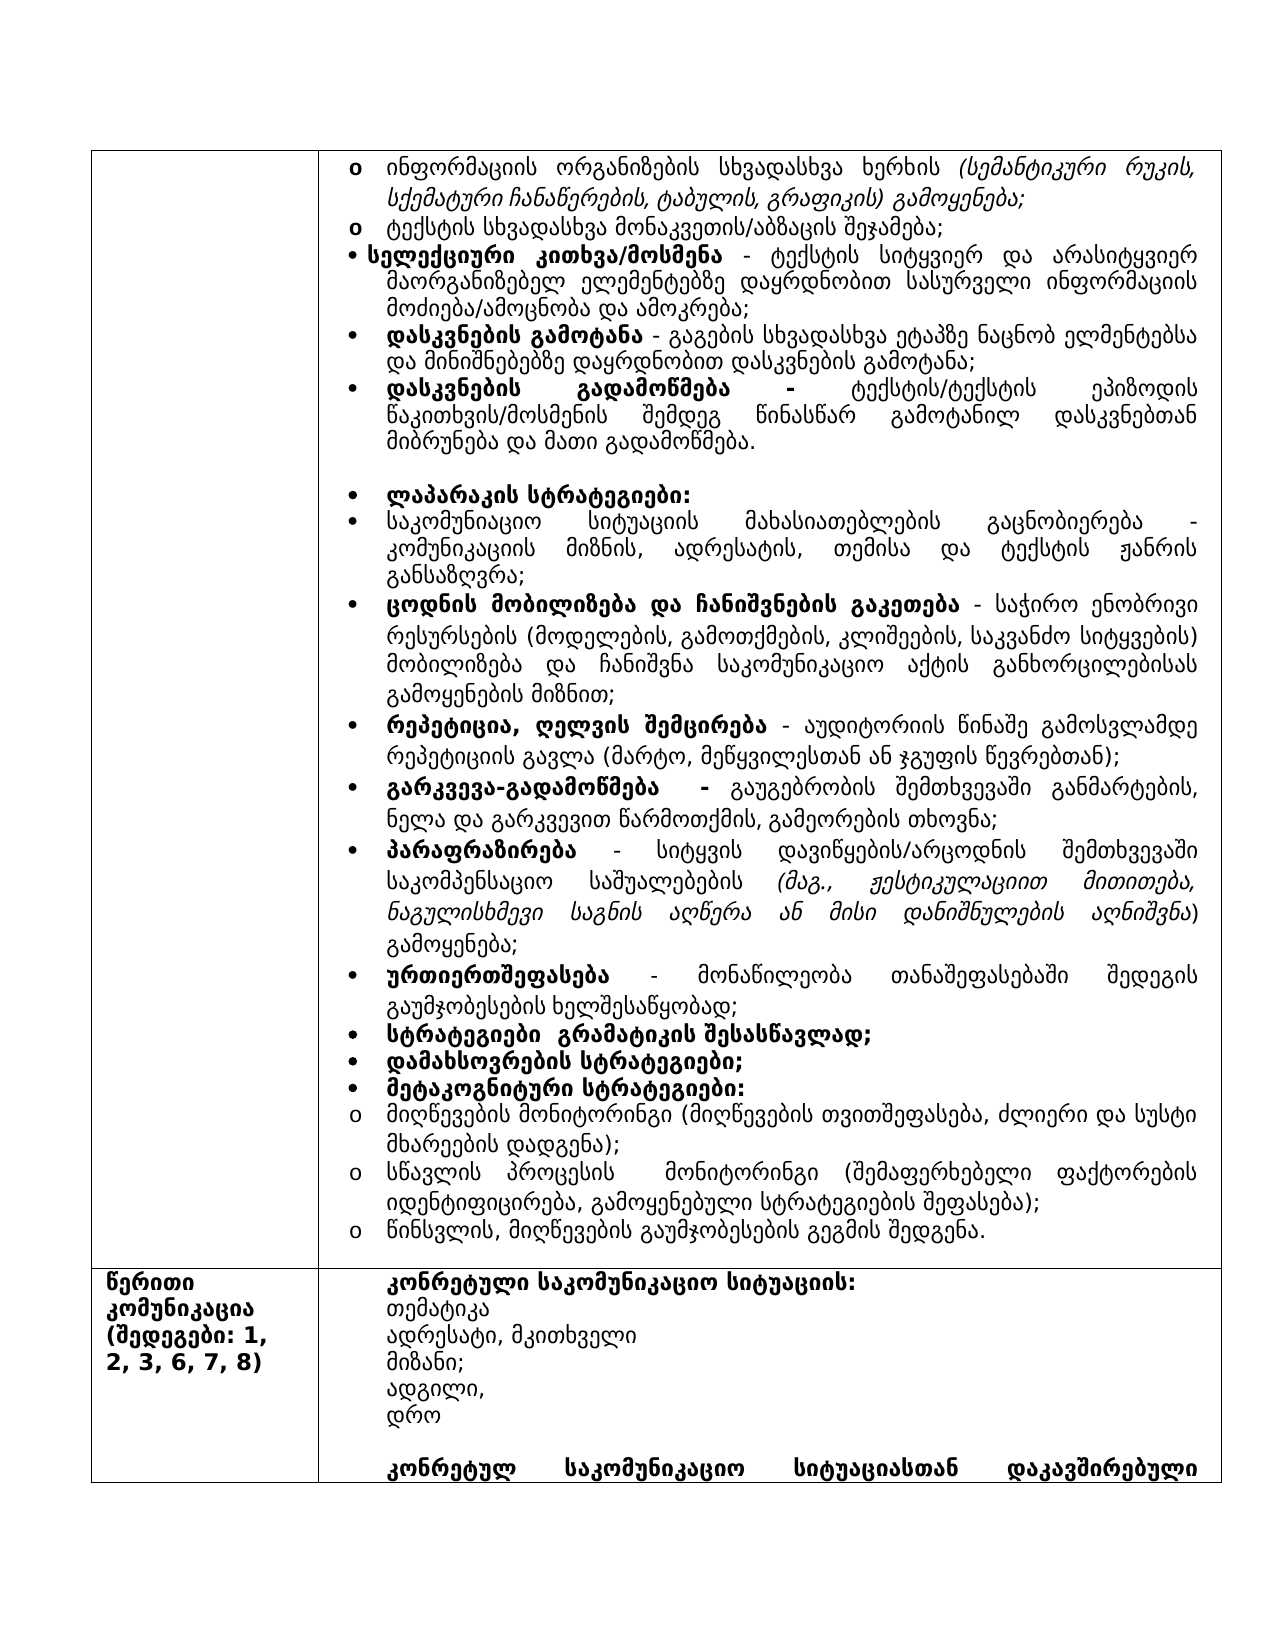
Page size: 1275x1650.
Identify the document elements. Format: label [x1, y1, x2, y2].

table_cell [319, 1269, 1221, 1482]
table_cell [92, 151, 318, 1268]
table_cell [92, 1269, 318, 1375]
table_cell [92, 1402, 318, 1482]
table_cell [319, 151, 1221, 1268]
